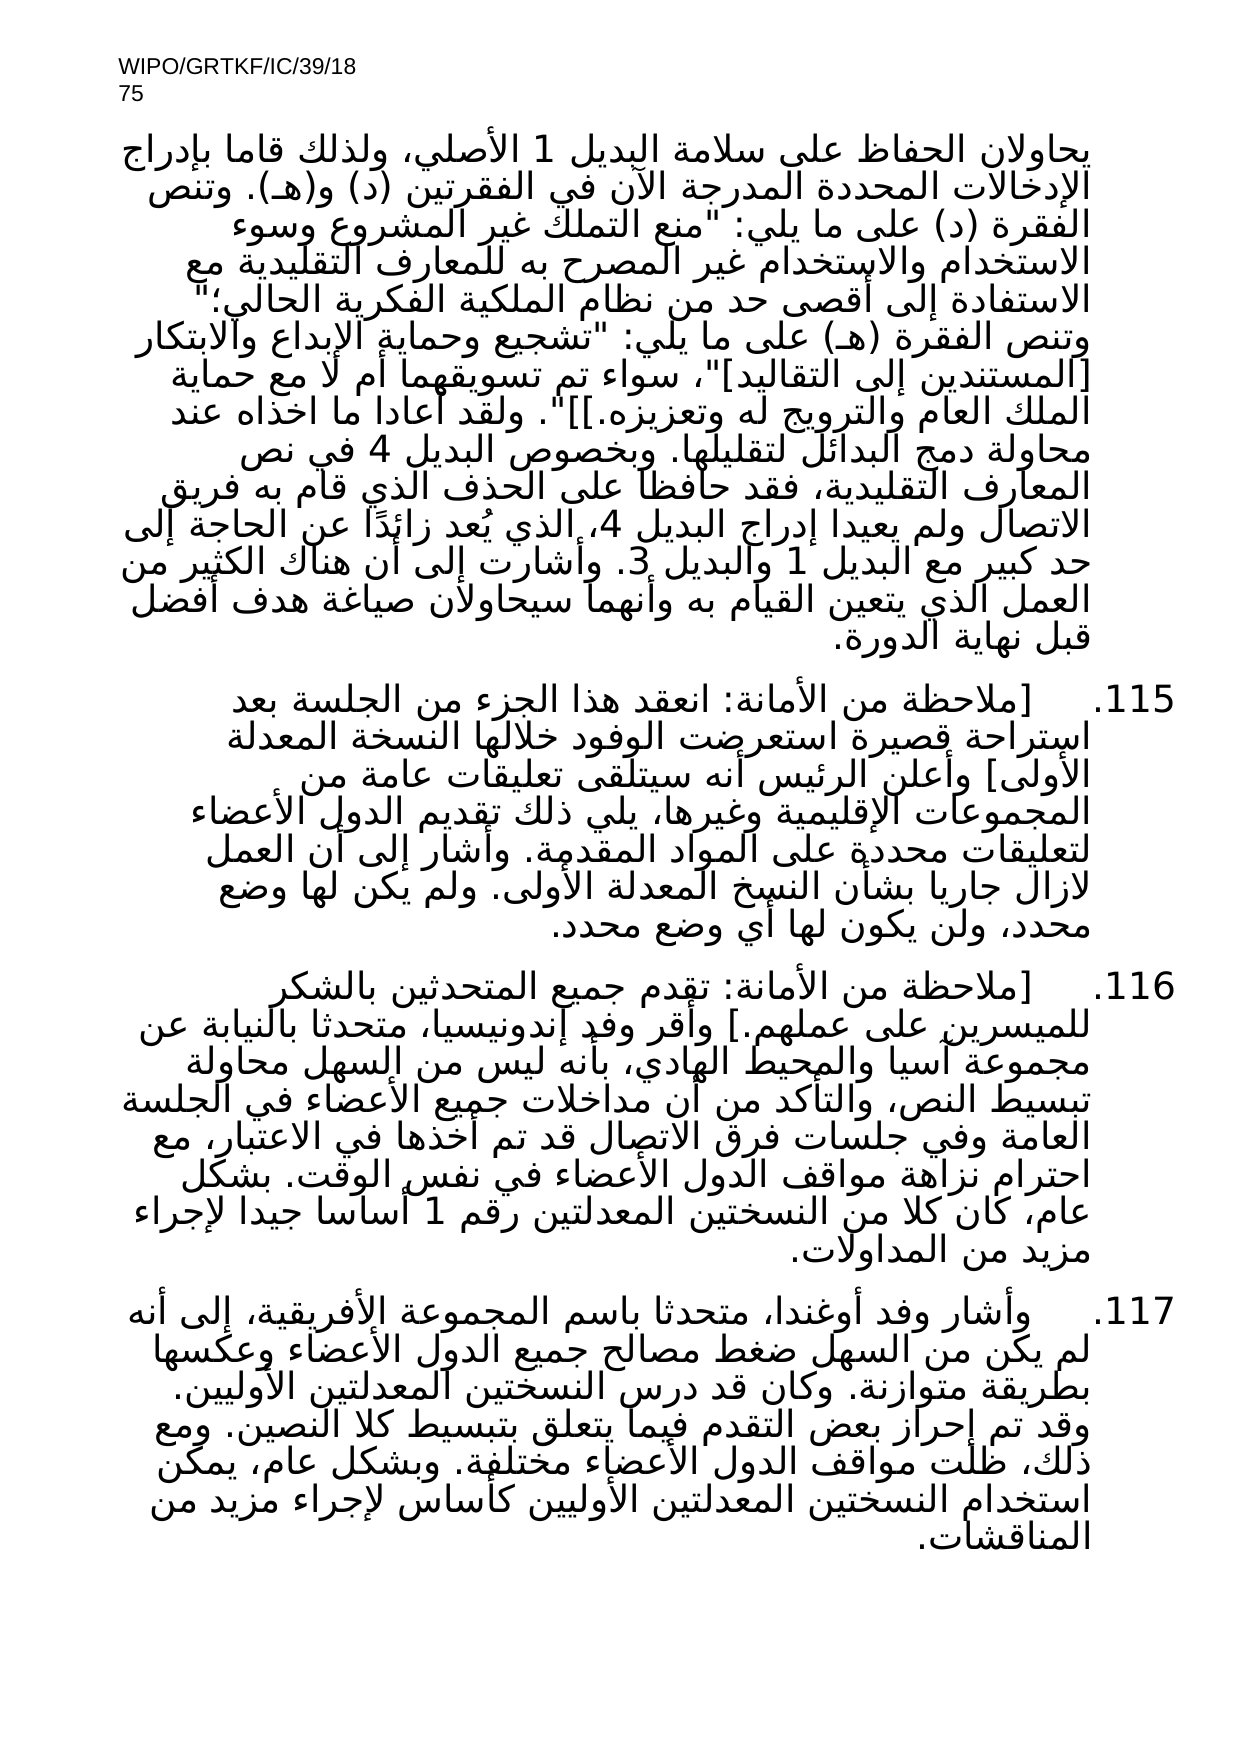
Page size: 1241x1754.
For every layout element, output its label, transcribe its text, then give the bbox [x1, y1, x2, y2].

text [ملاحظة من الأمانة: تقدم جميع المتحدثين بالشكر للميسرين على عملهم.] وأقر وفد إندونيسيا، متحدثا بالنيابة عن مجموعة آسيا والمحيط الهادي، بأنه ليس من السهل محاولة تبسيط النص، والتأكد من أن مداخلات جميع الأعضاء في الجلسة العامة وفي جلسات فرق الاتصال قد تم أخذها في الاعتبار، مع احترام نزاهة مواقف الدول الأعضاء في نفس الوقت. بشكل عام، كان كلا من النسختين المعدلتين رقم 1 أساسا جيدا لإجراء مزيد من المداولات. [118, 970, 1092, 1270]
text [118, 132, 1092, 657]
text [ملاحظة من الأمانة: انعقد هذا الجزء من الجلسة بعد استراحة قصيرة استعرضت الوفود خلالها النسخة المعدلة الأولى] وأعلن الرئيس أنه سيتلقى تعليقات عامة من المجموعات الإقليمية وغيرها، يلي ذلك تقديم الدول الأعضاء لتعليقات محددة على المواد المقدمة. وأشار إلى أن العمل لازال جاريا بشأن النسخ المعدلة الأولى. ولم يكن لها وضع محدد، ولن يكون لها أي وضع محدد. [118, 682, 1092, 945]
text وأشار وفد أوغندا، متحدثا باسم المجموعة الأفريقية، إلى أنه لم يكن من السهل ضغط مصالح جميع الدول الأعضاء وعكسها بطريقة متوازنة. وكان قد درس النسختين المعدلتين الأوليين. وقد تم إحراز بعض التقدم فيما يتعلق بتبسيط كلا النصين. ومع ذلك، ظلت مواقف الدول الأعضاء مختلفة. وبشكل عام، يمكن استخدام النسختين المعدلتين الأوليين كأساس لإجراء مزيد من المناقشات. [118, 1295, 1092, 1557]
